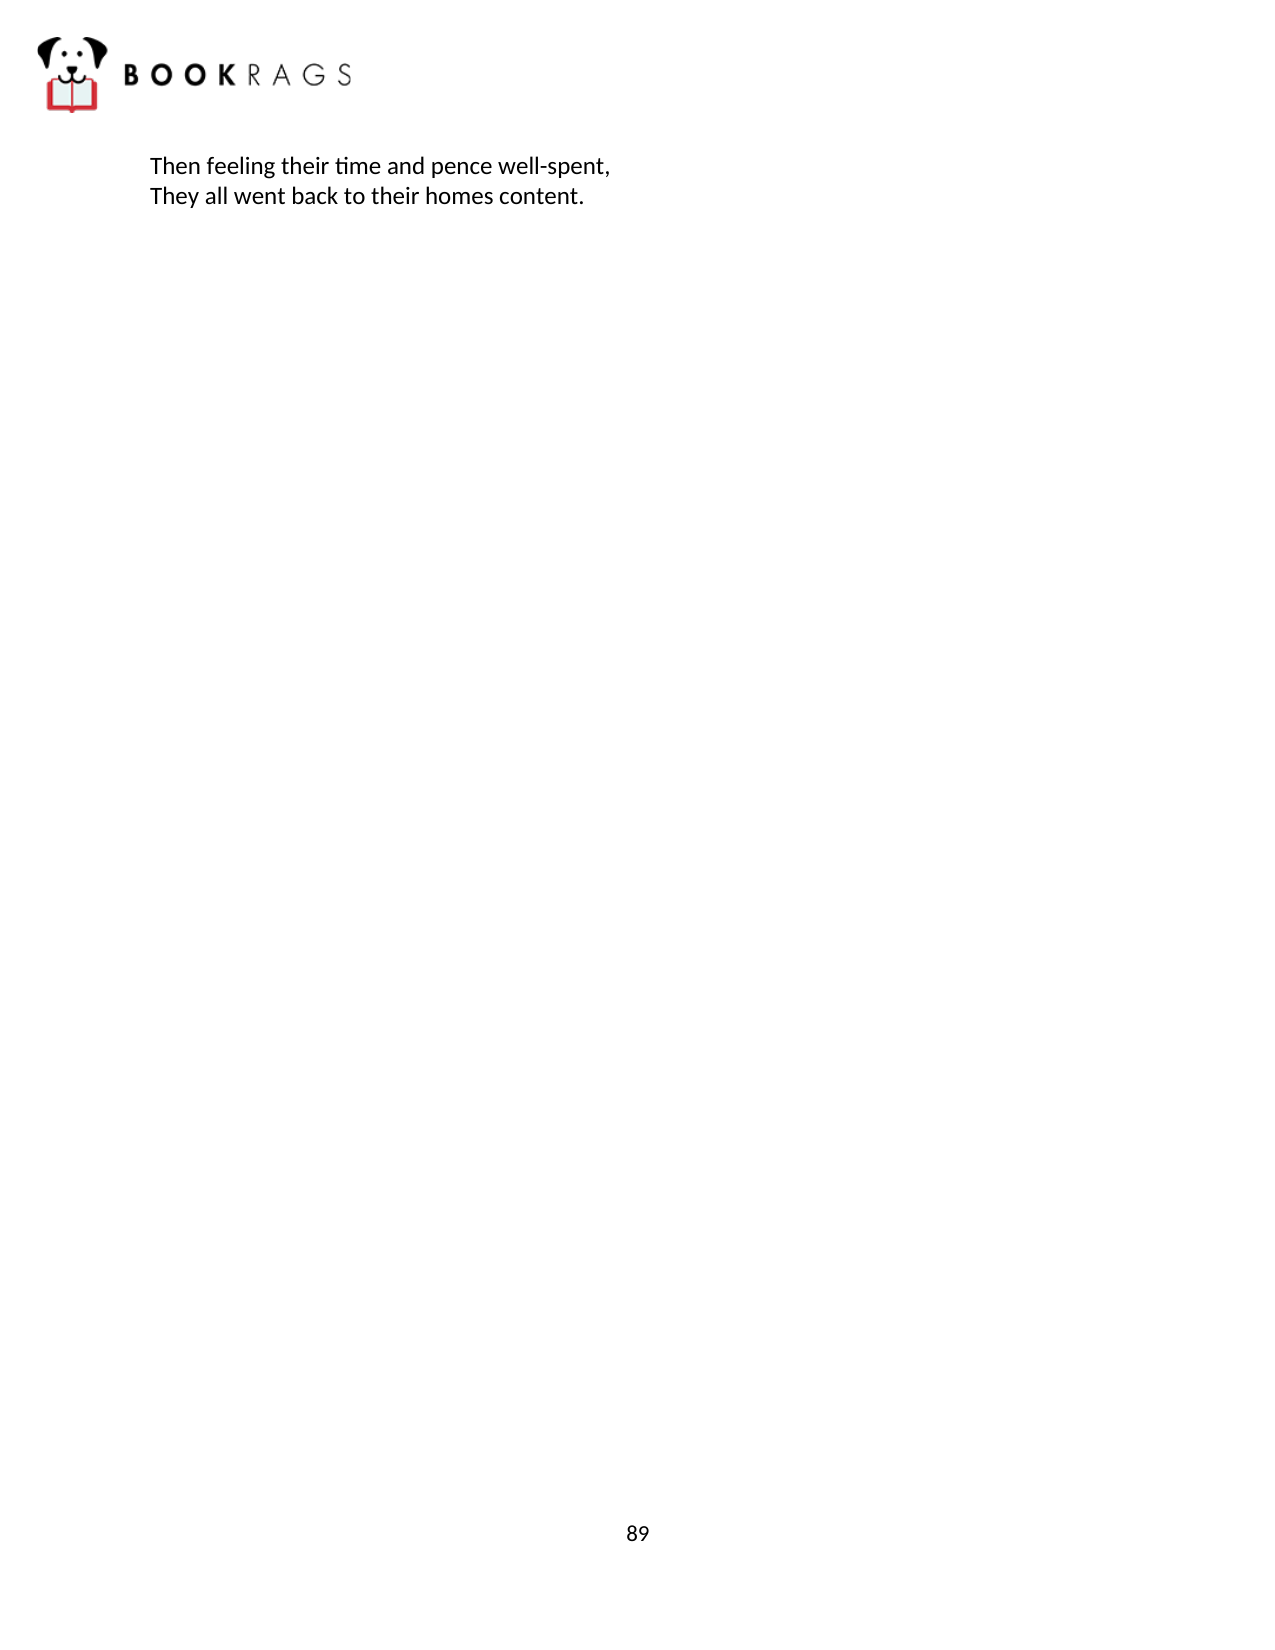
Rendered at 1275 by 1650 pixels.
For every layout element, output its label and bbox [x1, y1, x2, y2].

picture [37, 37, 351, 113]
text [150, 150, 1125, 211]
